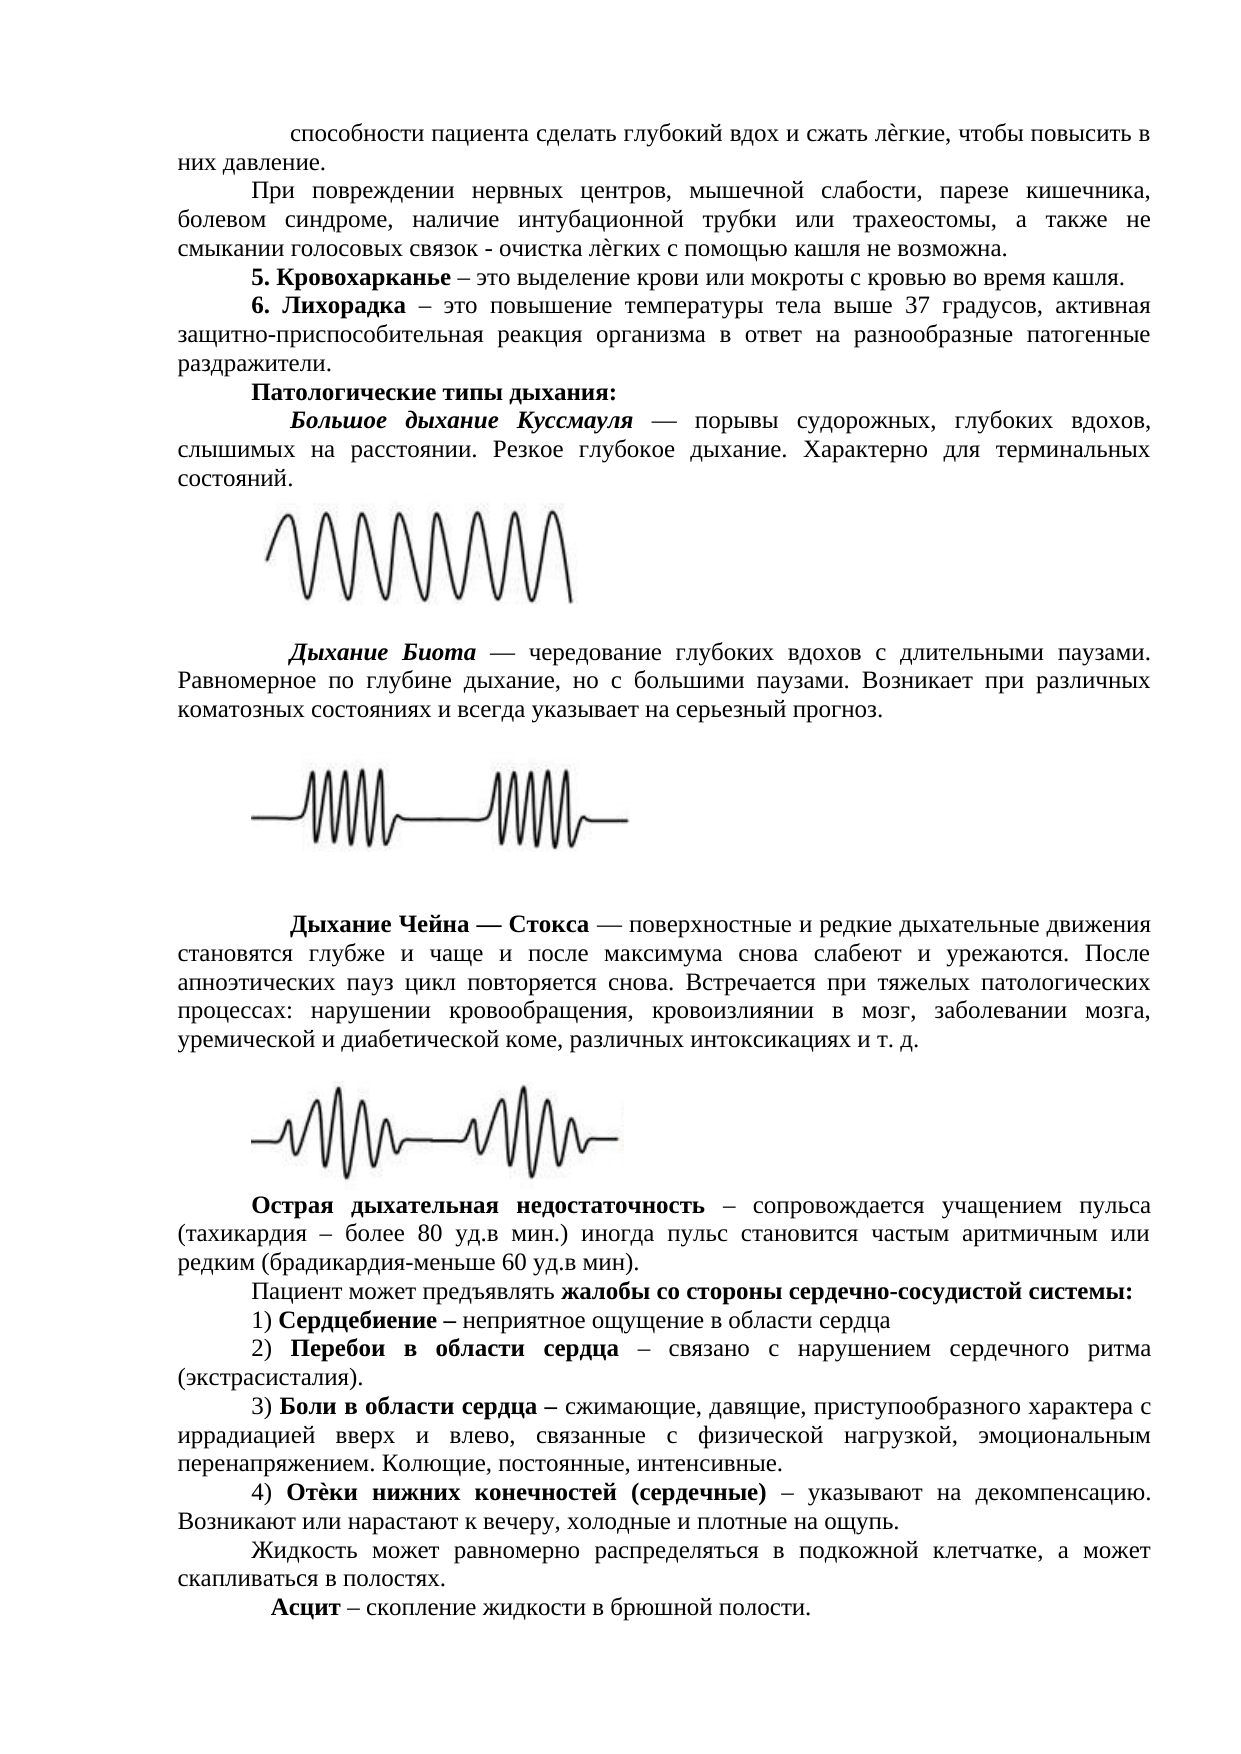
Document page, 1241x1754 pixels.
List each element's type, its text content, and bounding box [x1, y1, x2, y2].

text 3) Боли в области сердца – сжимающие, давящие, приступообразного характера с иррадиацией вверх и влево, связанные с физической нагрузкой, эмоциональным перенапряжением. Колющие, постоянные, интенсивные. [177, 1391, 1152, 1477]
text 4) Отѐки нижних конечностей (сердечные) – указывают на декомпенсацию. Возникают или нарастают к вечеру, холодные и плотные на ощупь. [177, 1477, 1152, 1535]
text Патологические типы дыхания: [177, 377, 1152, 406]
text Жидкость может равномерно распределяться в подкожной клетчатке, а может скапливаться в полостях. [177, 1535, 1152, 1592]
text При повреждении нервных центров, мышечной слабости, парезе кишечника, болевом синдроме, наличие интубационной трубки или трахеостомы, а также не смыкании голосовых связок - очистка лѐгких с помощью кашля не возможна. [177, 176, 1152, 262]
text Острая дыхательная недостаточность – сопровождается учащением пульса (тахикардия – более 80 уд.в мин.) иногда пульс становится частым аритмичным или редким (брадикардия-меньше 60 уд.в мин). [177, 1190, 1152, 1276]
text 1) Сердцебиение – неприятное ощущение в области сердца [177, 1305, 1152, 1333]
text Большое дыхание Куссмауля — порывы судорожных, глубоких вдохов, слышимых на расстоянии. Резкое глубокое дыхание. Характерно для терминальных состояний. [177, 406, 1152, 492]
text 6. Лихорадка – это повышение температуры тела выше 37 градусов, активная защитно-приспособительная реакция организма в ответ на разнообразные патогенные раздражители. [177, 291, 1152, 377]
text 5. Кровохарканье – это выделение крови или мокроты с кровью во время кашля. [177, 262, 1152, 291]
text способности пациента сделать глубокий вдох и сжать лѐгкие, чтобы повысить в них давление. [177, 118, 1152, 176]
text Асцит – скопление жидкости в брюшной полости. [177, 1592, 1152, 1621]
text Дыхание Чейна — Стокса — поверхностные и редкие дыхательные движения становятся глубже и чаще и после максимума снова слабеют и урежаются. После апноэтических пауз цикл повторяется снова. Встречается при тяжелых патологических процессах: нарушении кровообращения, кровоизлиянии в мозг, заболевании мозга, уремической и диабетической коме, различных интоксикациях и т. д. [177, 909, 1152, 1053]
text Дыхание Биота — чередование глубоких вдохов с длительными паузами. Равномерное по глубине дыхание, но с большими паузами. Возникает при различных коматозных состояниях и всегда указывает на серьезный прогноз. [177, 637, 1152, 723]
text 2) Перебои в области сердца – связано с нарушением сердечного ритма (экстрасисталия). [177, 1333, 1152, 1391]
text Пациент может предъявлять жалобы со стороны сердечно-сосудистой системы: [177, 1276, 1152, 1305]
